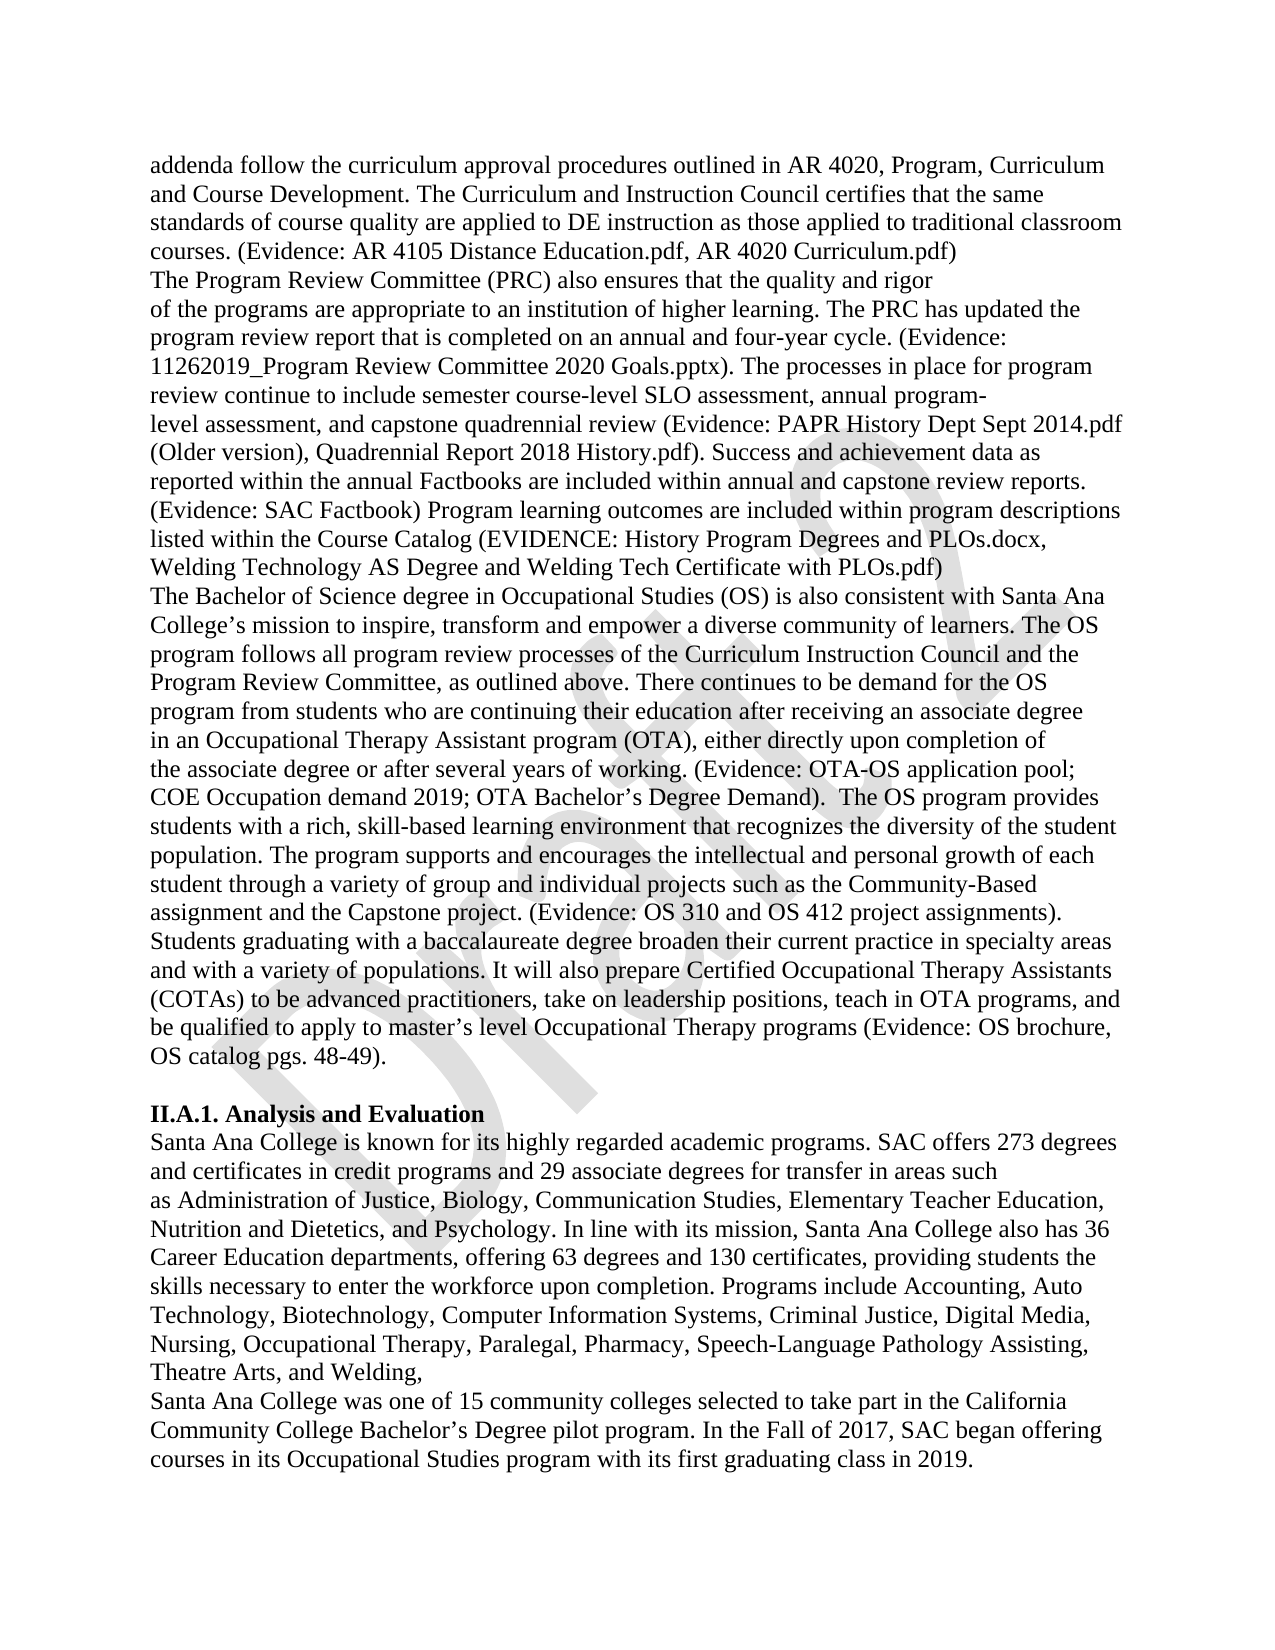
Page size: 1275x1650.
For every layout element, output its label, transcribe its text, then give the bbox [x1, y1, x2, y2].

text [150, 150, 1125, 265]
text The Bachelor of Science degree in Occupational Studies (OS) is also consistent with Santa Ana College’s mission to inspire, transform and empower a diverse community of learners. The OS program follows all program review processes of the Curriculum Instruction Council and the Program Review Committee, as outlined above. There continues to be demand for the OS program from students who are continuing their education after receiving an associate degree in an Occupational Therapy Assistant program (OTA), either directly upon completion of the associate degree or after several years of working. (Evidence: OTA-OS application pool; COE Occupation demand 2019; OTA Bachelor’s Degree Demand). The OS program provides students with a rich, skill-based learning environment that recognizes the diversity of the student population. The program supports and encourages the intellectual and personal growth of each student through a variety of group and individual projects such as the Community-Based assignment and the Capstone project. (Evidence: OS 310 and OS 412 project assignments). Students graduating with a baccalaureate degree broaden their current practice in specialty areas and with a variety of populations. It will also prepare Certified Occupational Therapy Assistants (COTAs) to be advanced practitioners, take on leadership positions, teach in OTA programs, and be qualified to apply to master’s level Occupational Therapy programs (Evidence: OS brochure, OS catalog pgs. 48-49). [150, 581, 1125, 1070]
text II.A.1. Analysis and Evaluation [150, 1099, 1125, 1127]
text Santa Ana College was one of 15 community colleges selected to take part in the California Community College Bachelor’s Degree pilot program. In the Fall of 2017, SAC began offering courses in its Occupational Studies program with its first graduating class in 2019. [150, 1386, 1125, 1472]
text The Program Review Committee (PRC) also ensures that the quality and rigor of the programs are appropriate to an institution of higher learning. The PRC has updated the program review report that is completed on an annual and four-year cycle. (Evidence: 11262019_Program Review Committee 2020 Goals.pptx). The processes in place for program review continue to include semester course-level SLO assessment, annual program-level assessment, and capstone quadrennial review (Evidence: PAPR History Dept Sept 2014.pdf (Older version), Quadrennial Report 2018 History.pdf). Success and achievement data as reported within the annual Factbooks are included within annual and capstone review reports. (Evidence: SAC Factbook) Program learning outcomes are included within program descriptions listed within the Course Catalog (EVIDENCE: History Program Degrees and PLOs.docx, Welding Technology AS Degree and Welding Tech Certificate with PLOs.pdf) [150, 265, 1125, 581]
text Santa Ana College is known for its highly regarded academic programs. SAC offers 273 degrees and certificates in credit programs and 29 associate degrees for transfer in areas such as Administration of Justice, Biology, Communication Studies, Elementary Teacher Education, Nutrition and Dietetics, and Psychology. In line with its mission, Santa Ana College also has 36 Career Education departments, offering 63 degrees and 130 certificates, providing students the skills necessary to enter the workforce upon completion. Programs include Accounting, Auto Technology, Biotechnology, Computer Information Systems, Criminal Justice, Digital Media, Nursing, Occupational Therapy, Paralegal, Pharmacy, Speech-Language Pathology Assisting, Theatre Arts, and Welding, [150, 1127, 1125, 1386]
